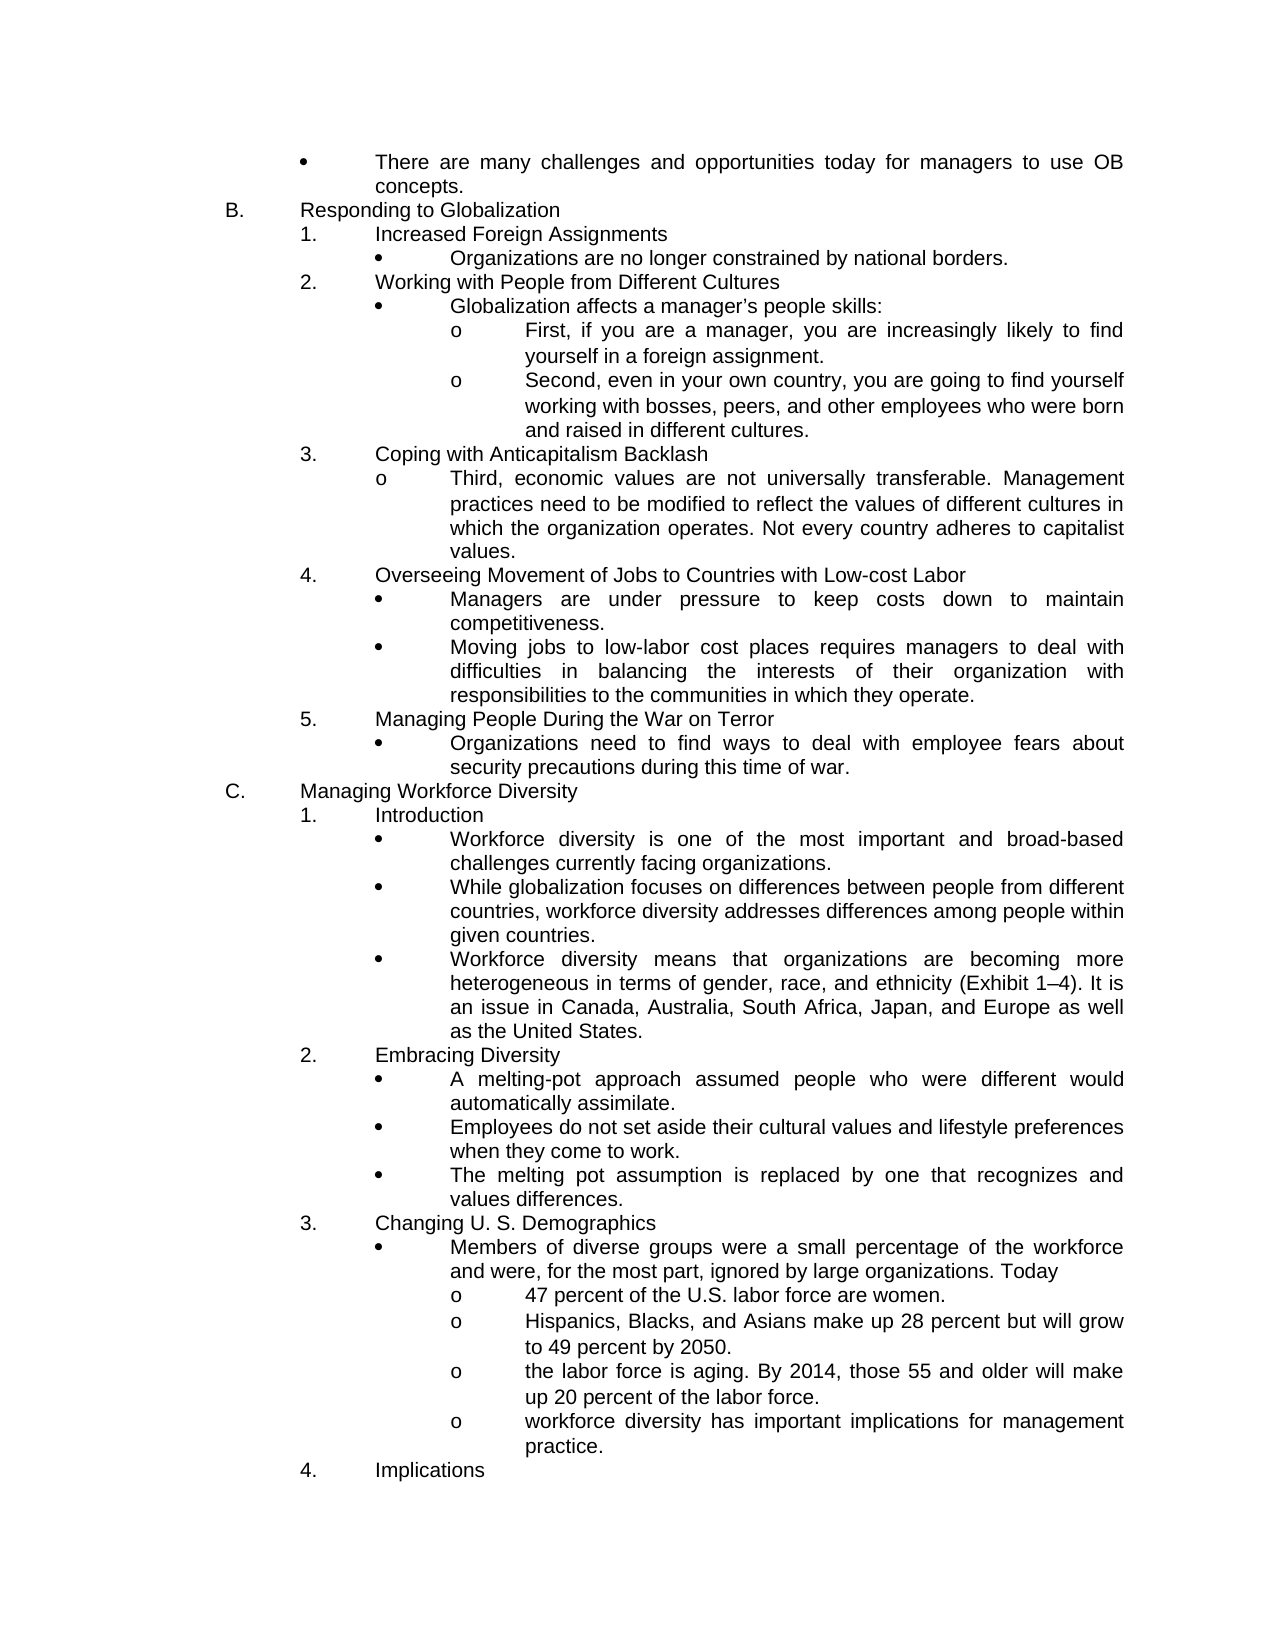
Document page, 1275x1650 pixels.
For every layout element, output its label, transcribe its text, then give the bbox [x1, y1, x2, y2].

text B. Responding to Globalization [225, 198, 1125, 222]
list Second, even in your own country, you are going to find yourself working with bosses, peers, and other employees who were born and raised in different cultures. [450, 368, 1125, 442]
list Moving jobs to low-labor cost places requires managers to deal with difficulties in balancing the interests of their organization with responsibilities to the communities in wch they operate. [375, 635, 1125, 707]
list Organizations need to find ways to deal with employee fears about security precautions during ts time of war. [375, 731, 1125, 779]
list Organizations are no longer constrained by national borders. [375, 246, 1125, 270]
text 5. Managing People During the War on Terror [150, 707, 1125, 731]
list Trd, economic values are not universally transferable. Management practices need to be modified to reflect the values of different cultures in wch the organization operates. Not every country adheres to capitalist values. [375, 466, 1125, 563]
text C. Managing Workforce Diversity [225, 779, 1125, 803]
list Workforce diversity means that organizations are becoming more heterogeneous in terms of gender, race, and ethnicity (Exbit 1–4). It is an issue in , , , , and as well as the . [375, 947, 1125, 1043]
list Hispanics, Blacks, and Asians make up 28 percent but will grow to 49 percent by 2050. [450, 1309, 1125, 1359]
list Wle globalization focuses on differences between people from different countries, workforce diversity addresses differences among people witn given countries. [375, 875, 1125, 947]
list Globalization affects a manager’s people skills: [375, 294, 1125, 318]
text 4. Overseeing Movement of Jobs to Countries with Low-cost Labor [300, 563, 1125, 587]
text 3. Changing Demograpcs [150, 1211, 1125, 1235]
text 1. Increased Foreign Assignments [225, 222, 1125, 246]
list Employees do not set aside their cultural values and lifestyle preferences when they come to work. [375, 1115, 1125, 1163]
list First, if you are a manager, you are increasingly likely to find yourself in a foreign assignment. [450, 318, 1125, 368]
list workforce diversity has important implications for management practice. [450, 1408, 1125, 1458]
list the labor force is aging. By 2014, those 55 and older will make up 20 percent of the labor force. [450, 1359, 1125, 1408]
list Managers are under pressure to keep costs down to maintain competitiveness. [375, 587, 1125, 635]
text 1. Introduction [225, 803, 1125, 827]
list 47 percent of the labor force are women. [450, 1283, 1125, 1309]
list A melting-pot approach assumed people who were different would automatically assimilate. [375, 1067, 1125, 1115]
text 2. Embracing Diversity [150, 1043, 1125, 1067]
list Workforce diversity is one of the most important and broad-based challenges currently facing organizations. [375, 827, 1125, 875]
list There are many challenges and opportunities today for managers to use concepts. [300, 150, 1125, 198]
text 2. Working with People from Different Cultures [300, 270, 1125, 294]
text 3. Coping with Anticapitalism Backlash [150, 442, 1125, 466]
text 4. Implications [150, 1458, 1125, 1482]
list The melting pot assumption is replaced by one that recognizes and values differences. [375, 1163, 1125, 1211]
list Members of diverse groups were a small percentage of the workforce and were, for the most part, ignored by large organizations. Today [375, 1235, 1125, 1283]
